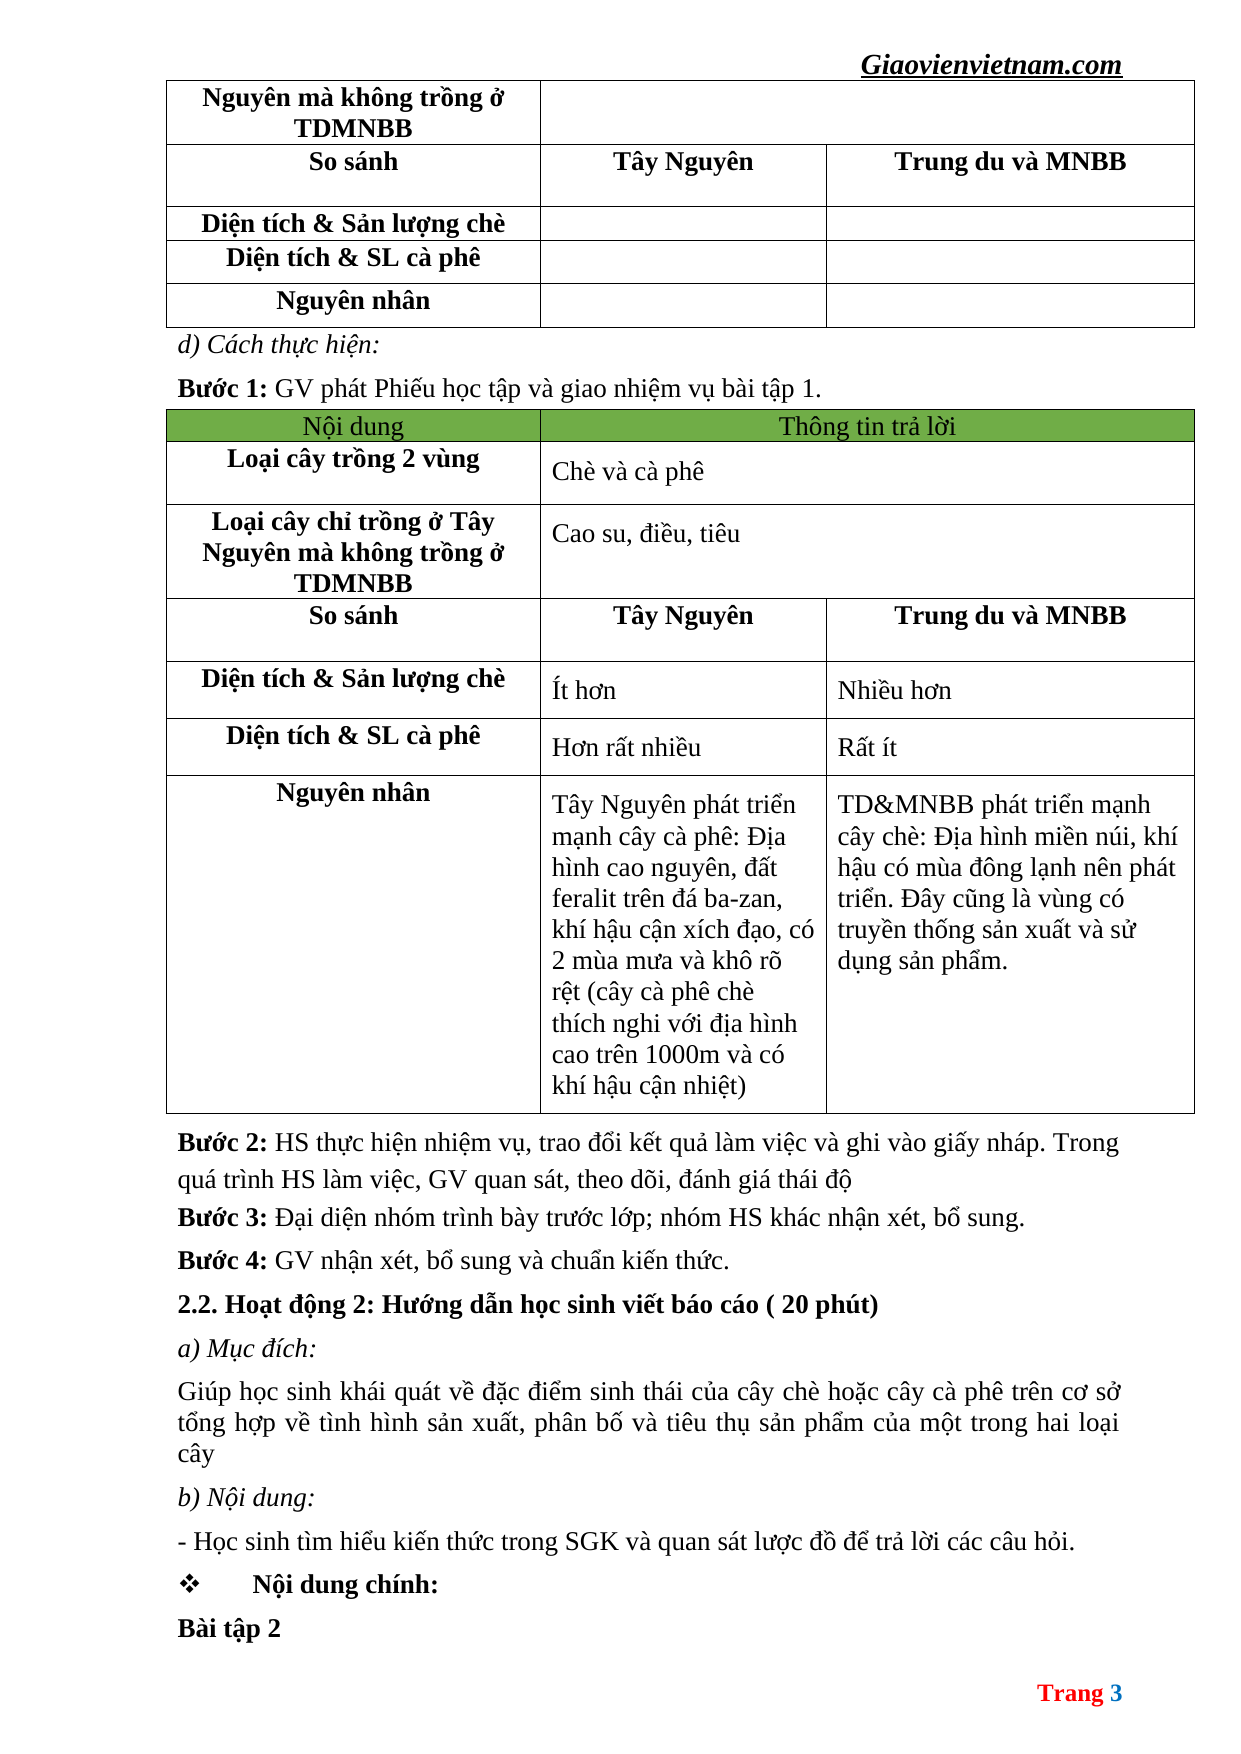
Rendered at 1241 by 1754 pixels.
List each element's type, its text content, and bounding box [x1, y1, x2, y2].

table_cell Nguyên nhân [167, 776, 540, 1113]
table_cell Hơn rất nhiều [541, 719, 826, 775]
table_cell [167, 81, 540, 144]
table_cell Chè và cà phê [541, 442, 1194, 504]
text - Học sinh tìm hiểu kiến thức trong SGK và quan sát lược đồ để trả lời các câu hỏi. [177, 1525, 1122, 1556]
table_cell So sánh [167, 599, 540, 661]
table_cell Loại cây trồng 2 vùng [167, 442, 540, 504]
table_cell [541, 81, 1194, 144]
table_cell [541, 241, 826, 283]
table_cell Tây Nguyên phát triển mạnh cây cà phê: Địa hình cao nguyên, đất feralit trên đá ba-zan, khí hậu cận xích đạo, có 2 mùa mưa và khô rõ rệt (cây cà phê chè thích nghi với địa hình cao trên 1000m và có khí hậu cận nhiệt) [541, 776, 826, 1113]
text d) Cách thực hiện: [177, 328, 1122, 359]
table_header Nội dung [167, 410, 540, 441]
table_cell Diện tích & Sản lượng chè [167, 662, 540, 718]
table_cell [827, 207, 1194, 239]
text Bước 1: GV phát Phiếu học tập và giao nhiệm vụ bài tập 1. [177, 372, 1122, 403]
text Giúp học sinh khái quát về đặc điểm sinh thái của cây chè hoặc cây cà phê trên cơ sở tổng hợp về tình hình sản xuất, phân bố và tiêu thụ sản phẩm của một trong hai loại cây [177, 1375, 1122, 1469]
table_cell Rất ít [827, 719, 1194, 775]
text Bước 3: Đại diện nhóm trình bày trước lớp; nhóm HS khác nhận xét, bổ sung. [177, 1201, 1122, 1232]
text 2.2. Hoạt động 2: Hướng dẫn học sinh viết báo cáo ( 20 phút) [177, 1288, 1122, 1319]
table_cell [827, 284, 1194, 327]
text Bước 4: GV nhận xét, bổ sung và chuẩn kiến thức. [177, 1244, 1122, 1276]
table_cell Ít hơn [541, 662, 826, 718]
table_cell [827, 241, 1194, 283]
text Bài tập 2 [177, 1612, 1122, 1643]
text a) Mục đích: [177, 1332, 1122, 1363]
table_cell Loại cây chỉ trồng ở Tây Nguyên mà không trồng ở TDMNBB [167, 505, 540, 598]
table_cell Nguyên nhân [167, 284, 540, 327]
list Nội dung chính: [177, 1568, 1122, 1600]
table_cell Trung du và MNBB [827, 145, 1194, 206]
table_cell TD&MNBB phát triển mạnh cây chè: Địa hình miền núi, khí hậu có mùa đông lạnh nên phát triển. Đây cũng là vùng có truyền thống sản xuất và sử dụng sản phẩm. [827, 776, 1194, 1113]
table_cell Tây Nguyên [541, 599, 826, 661]
text b) Nội dung: [177, 1481, 1122, 1512]
table_cell Diện tích & Sản lượng chè [167, 207, 540, 239]
table_cell [541, 207, 826, 239]
table_cell So sánh [167, 145, 540, 206]
table_cell Diện tích & SL cà phê [167, 241, 540, 283]
table_cell [541, 284, 826, 327]
table_cell Diện tích & SL cà phê [167, 719, 540, 775]
table_cell Tây Nguyên [541, 145, 826, 206]
text Bước 2: HS thực hiện nhiệm vụ, trao đổi kết quả làm việc và ghi vào giấy nháp. Trong quá trình HS làm việc, GV quan sát, theo dõi, đánh giá thái độ [177, 1126, 1122, 1194]
table_cell Nhiều hơn [827, 662, 1194, 718]
table_cell Cao su, điều, tiêu [541, 505, 1194, 598]
table_header Thông tin trả lời [541, 410, 1194, 441]
table_cell Trung du và MNBB [827, 599, 1194, 661]
